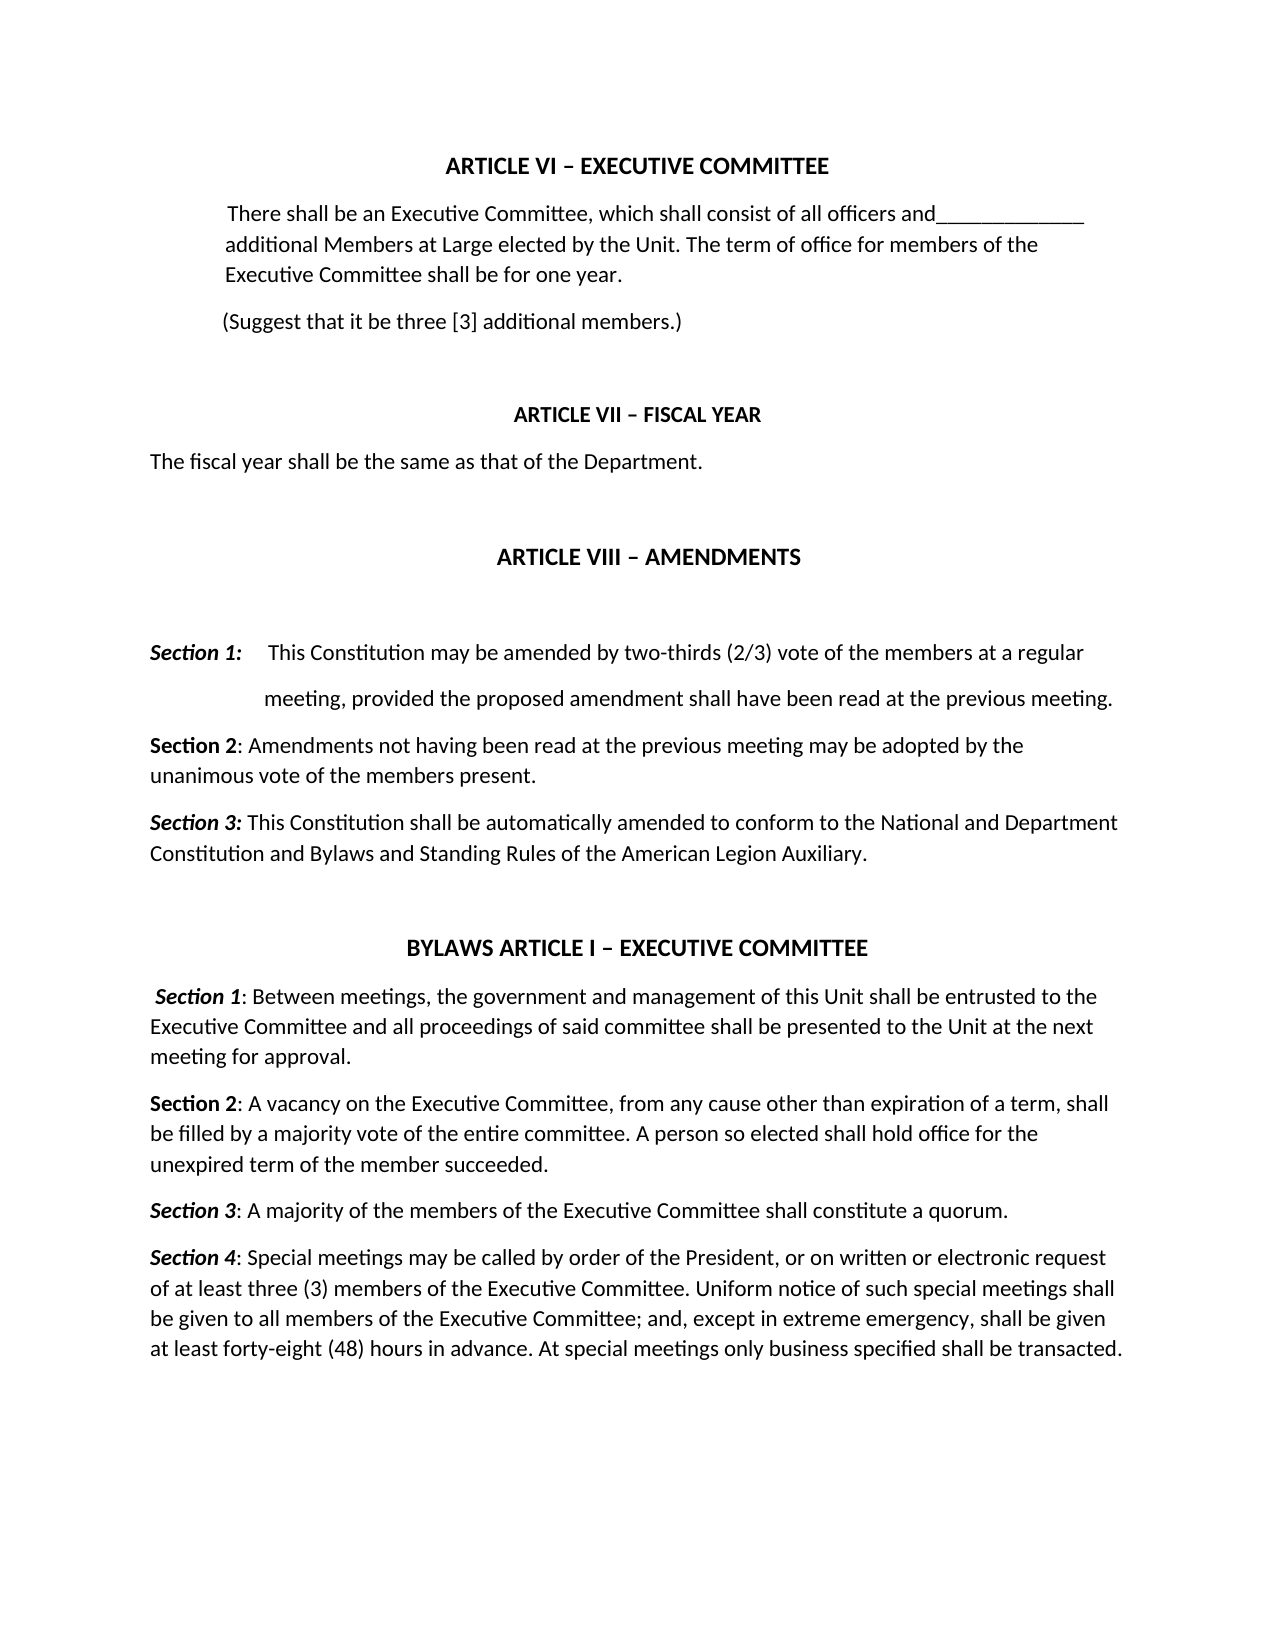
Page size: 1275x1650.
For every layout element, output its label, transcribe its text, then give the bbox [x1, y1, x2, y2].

text BYLAWS ARTICLE I – EXECUTIVE COMMITTEE [150, 932, 1125, 963]
text Section 3: This Constitution shall be automatically amended to conform to the National and Department Constitution and Bylaws and Standing Rules of the American Legion Auxiliary. [150, 808, 1125, 867]
text Section 1: Between meetings, the government and management of this Unit shall be entrusted to the Executive Committee and all proceedings of said committee shall be presented to the Unit at the next meeting for approval. [150, 982, 1125, 1071]
text ARTICLE VII – FISCAL YEAR [150, 401, 1125, 429]
text Section 1: This Constitution may be amended by two-thirds (2/3) vote of the members at a regular [150, 638, 1125, 666]
text (Suggest that it be three [3] additional members.) [150, 307, 1125, 335]
text Section 4: Special meetings may be called by order of the President, or on written or electronic request of at least three (3) members of the Executive Committee. Uniform notice of such special meetings shall be given to all members of the Executive Committee; and, except in extreme emergency, shall be given at least forty-eight (48) hours in advance. At special meetings only business specified shall be transacted. [150, 1243, 1125, 1362]
text Section 2: Amendments not having been read at the previous meeting may be adopted by the unanimous vote of the members present. [150, 731, 1125, 790]
text Section 3: A majority of the members of the Executive Committee shall constitute a quorum. [150, 1197, 1125, 1225]
text meeting, provided the proposed amendment shall have been read at the previous meeting. [150, 684, 1125, 713]
text Section 2: A vacancy on the Executive Committee, from any cause other than expiration of a term, shall be filled by a majority vote of the entire committee. A person so elected shall hold office for the unexpired term of the member succeeded. [150, 1089, 1125, 1178]
text ARTICLE VIII – AMENDMENTS [150, 541, 1125, 572]
text ARTICLE VI – EXECUTIVE COMMITTEE [150, 150, 1125, 181]
text The fiscal year shall be the same as that of the Department. [150, 447, 1125, 476]
text There shall be an Executive Committee, which shall consist of all officers and_____________ additional Members at Large elected by the Unit. The term of office for members of the Executive Committee shall be for one year. [150, 199, 1125, 288]
